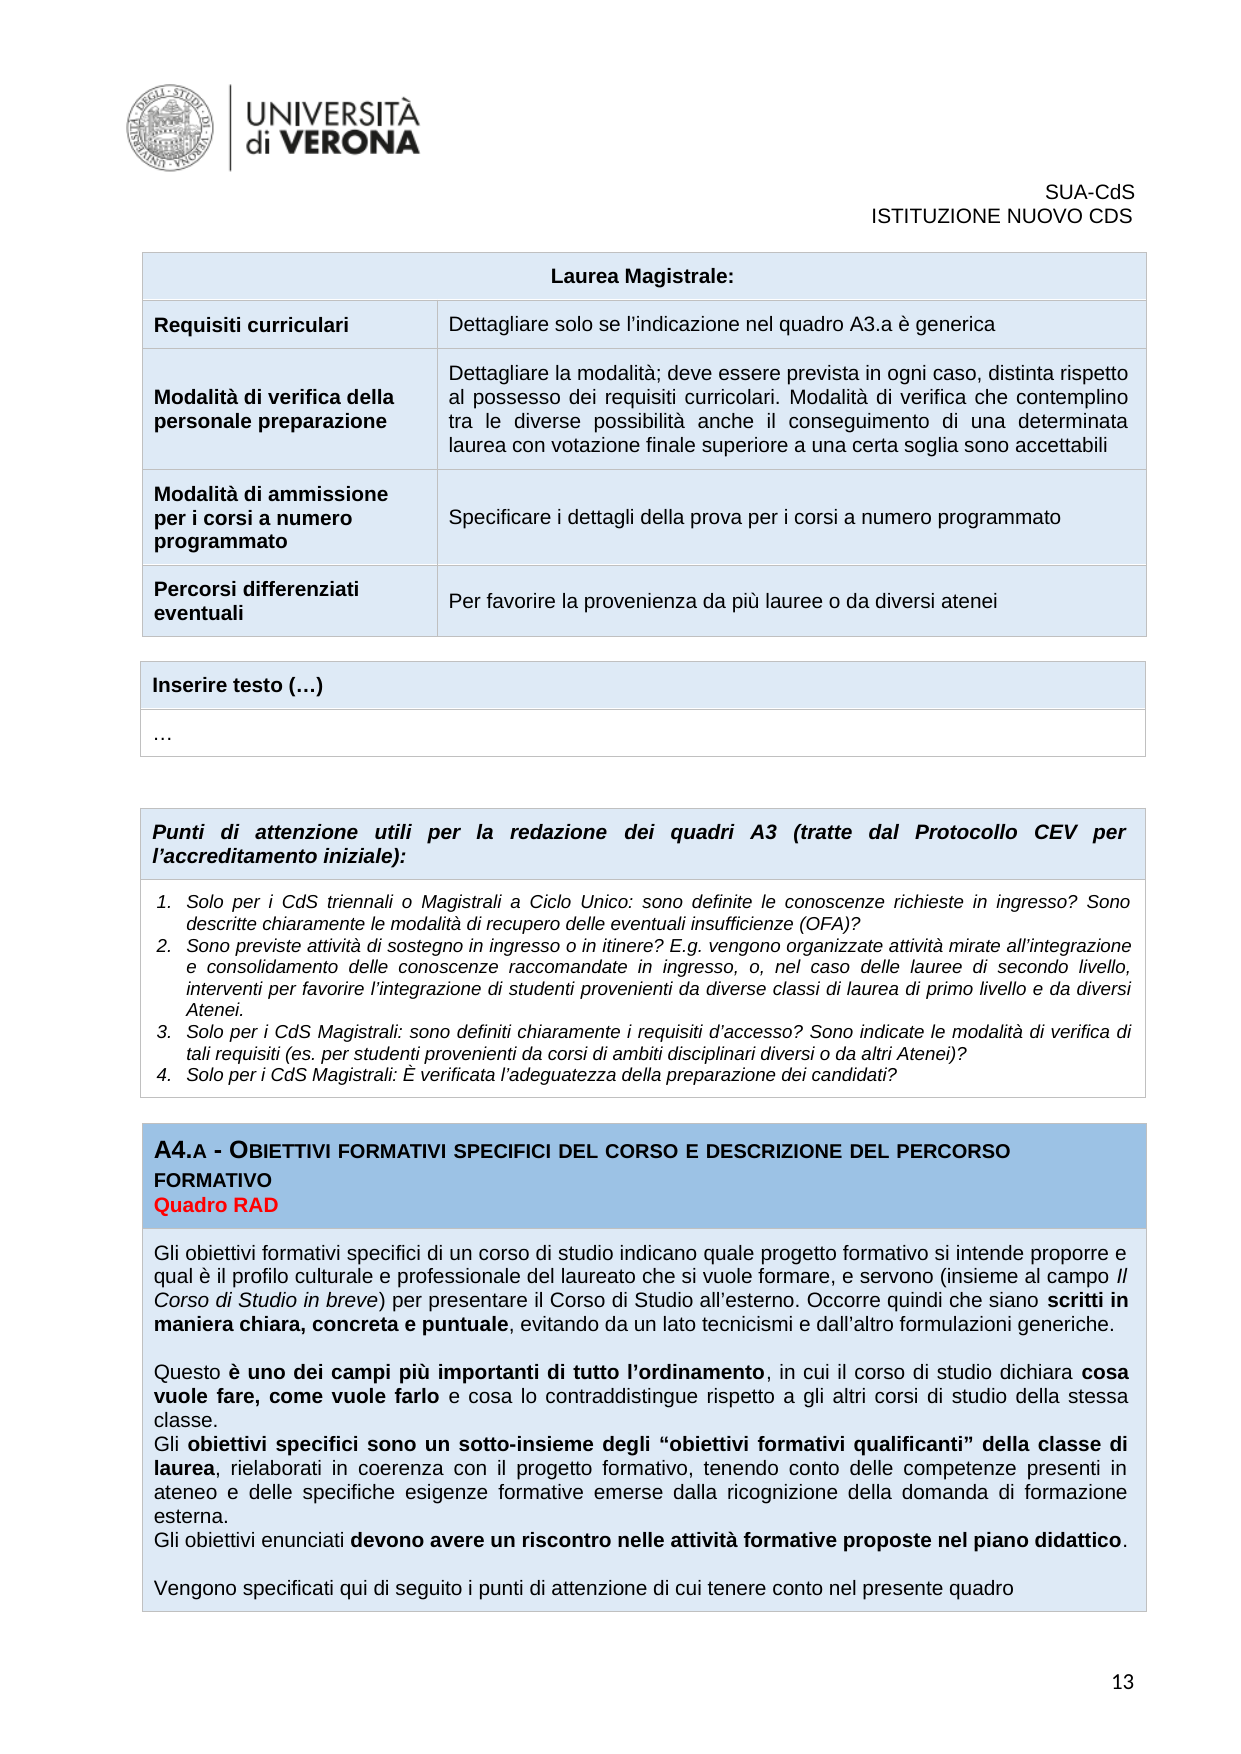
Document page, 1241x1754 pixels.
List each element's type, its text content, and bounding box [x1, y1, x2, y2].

table_cell Laurea Magistrale: [143, 253, 1146, 299]
table_cell Modalità di ammissione per i corsi a numero programmato [143, 470, 437, 564]
table_cell Gli obiettivi formativi specifici di un corso di studio indicano quale progetto formativo si intende proporre e qual è il profilo culturale e professionale del laureato che si vuole formare, e servono (insieme al campo Il Corso di Studio in breve) per presentare il Corso di Studio all’esterno. Occorre quindi che siano scritti in maniera chiara, concreta e puntuale, evitando da un lato tecnicismi e dall’altro formulazioni generiche. Questo è uno dei campi più importanti di tutto l’ordinamento, in cui il corso di studio dichiara cosa vuole fare, come vuole farlo e cosa lo contraddistingue rispetto a gli altri corsi di studio della stessa classe. Gli obiettivi specifici sono un sotto-insieme degli “obiettivi formativi qualificanti” della classe di laurea, rielaborati in coerenza con il progetto formativo, tenendo conto delle competenze presenti in ateneo e delle specifiche esigenze formative emerse dalla ricognizione della domanda di formazione esterna. Gli obiettivi enunciati devono avere un riscontro nelle attività formative proposte nel piano didattico. Vengono specificati qui di seguito i punti di attenzione di cui tenere conto nel presente quadro [143, 1229, 1146, 1611]
table_header Punti di attenzione utili per la redazione dei quadri A3 (tratte dal Protocollo CEV per l’accreditamento iniziale): [141, 809, 1145, 879]
table_cell Dettagliare la modalità; deve essere prevista in ogni caso, distinta rispetto al possesso dei requisiti curricolari. Modalità di verifica che contemplino tra le diverse possibilità anche il conseguimento di una determinata laurea con votazione finale superiore a una certa soglia sono accettabili [438, 349, 1146, 469]
table_cell Per favorire la provenienza da più lauree o da diversi atenei [438, 566, 1146, 636]
table_header A4.a - Obiettivi formativi specifici del corso e descrizione del percorso formativo Quadro RAD [143, 1124, 1146, 1228]
table_cell Dettagliare solo se l’indicazione nel quadro A3.a è generica [438, 301, 1146, 348]
table_cell Percorsi differenziati eventuali [143, 566, 437, 636]
table_cell Requisiti curriculari [143, 301, 437, 348]
table_cell Modalità di verifica della personale preparazione [143, 349, 437, 469]
table_header Inserire testo (…) [141, 662, 1145, 708]
table_cell Solo per i CdS triennali o Magistrali a Ciclo Unico: sono definite le conoscenze richieste in ingresso? Sono descritte chiaramente le modalità di recupero delle eventuali insufficienze (OFA)? Sono previste attività di sostegno in ingresso o in itinere? E.g. vengono organizzate attività mirate all’integrazione e consolidamento delle conoscenze raccomandate in ingresso, o, nel caso delle lauree di secondo livello, interventi per favorire l’integrazione di studenti provenienti da diverse classi di laurea di primo livello e da diversi Atenei. Solo per i CdS Magistrali: sono definiti chiaramente i requisiti d’accesso? Sono indicate le modalità di verifica di tali requisiti (es. per studenti provenienti da corsi di ambiti disciplinari diversi o da altri Atenei)? Solo per i CdS Magistrali: È verificata l’adeguatezza della preparazione dei candidati? [141, 880, 1145, 1097]
table_cell … [141, 710, 1145, 756]
table_cell Specificare i dettagli della prova per i corsi a numero programmato [438, 470, 1146, 564]
